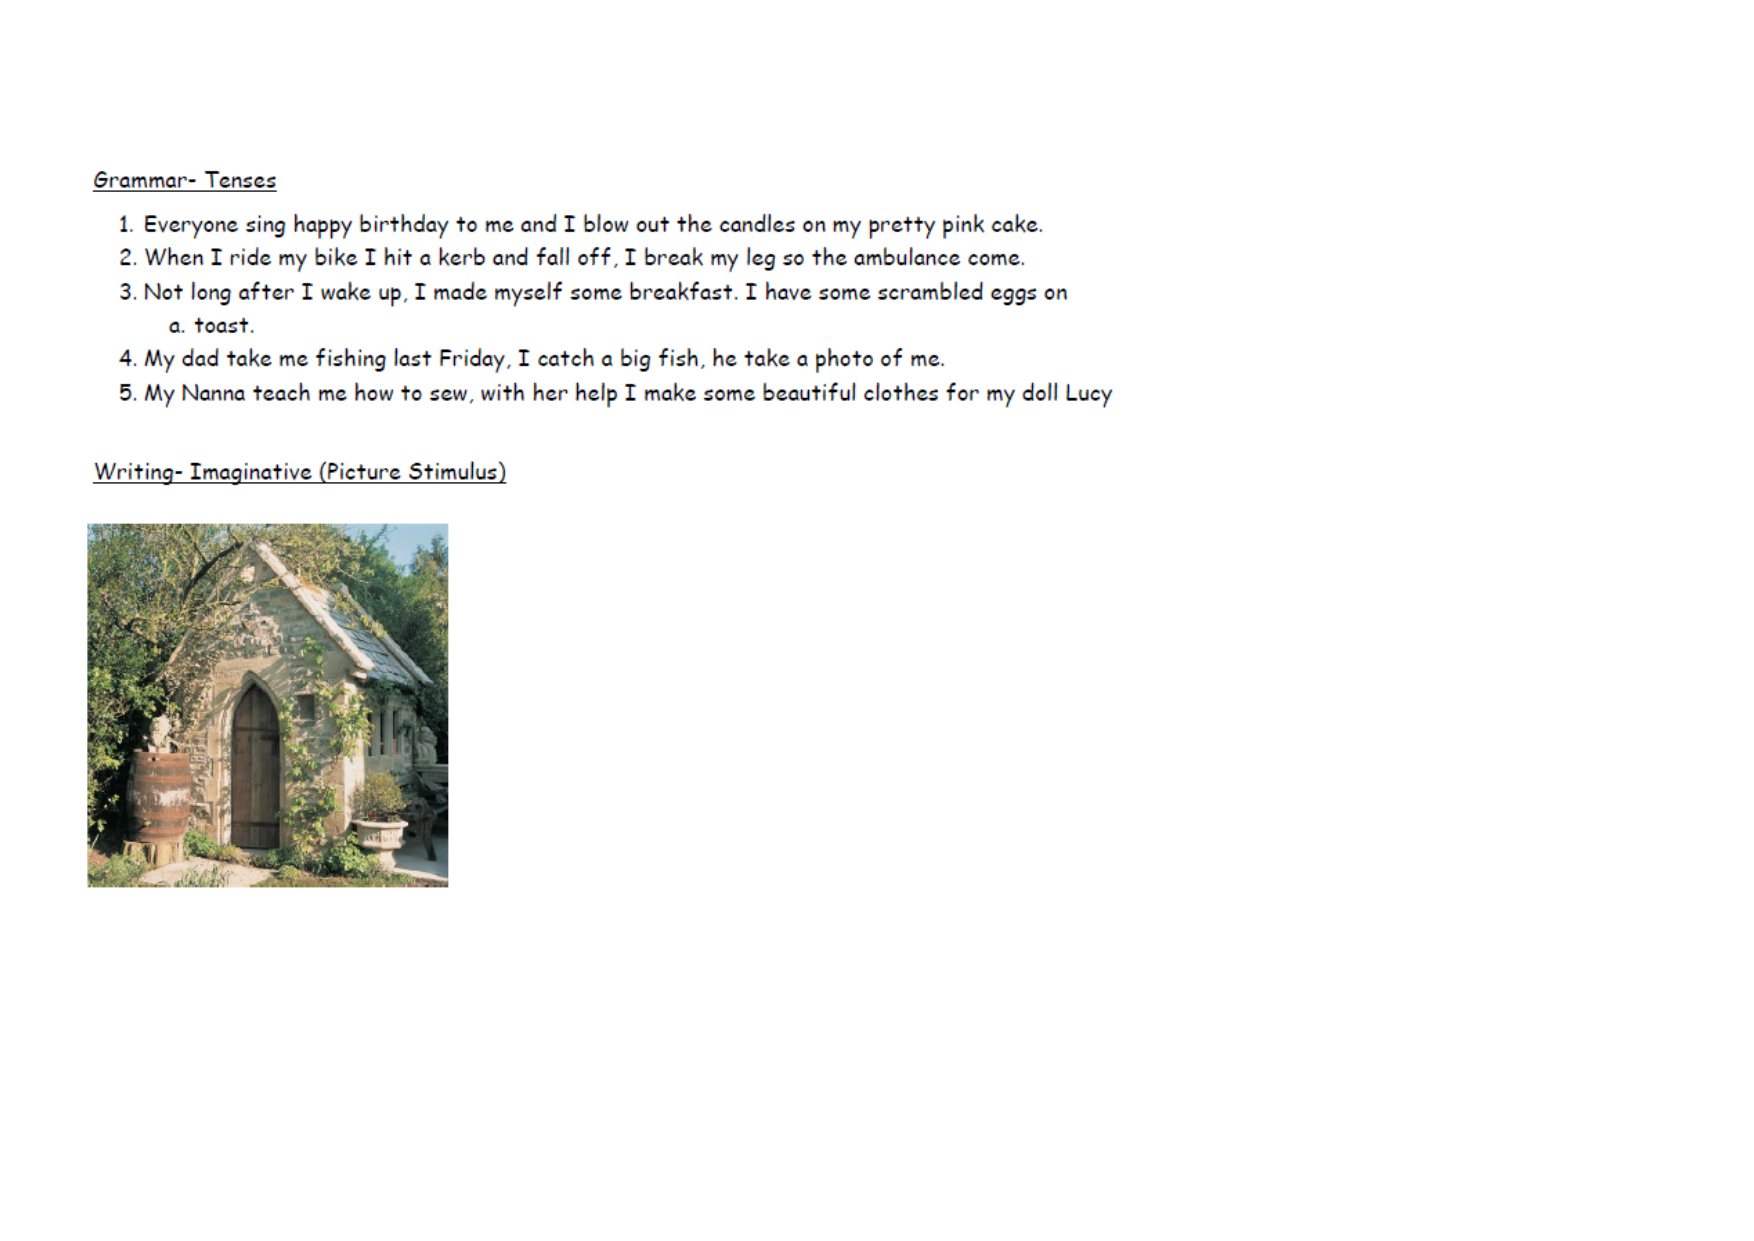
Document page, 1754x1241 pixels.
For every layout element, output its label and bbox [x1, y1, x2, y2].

picture [59, 146, 1202, 904]
